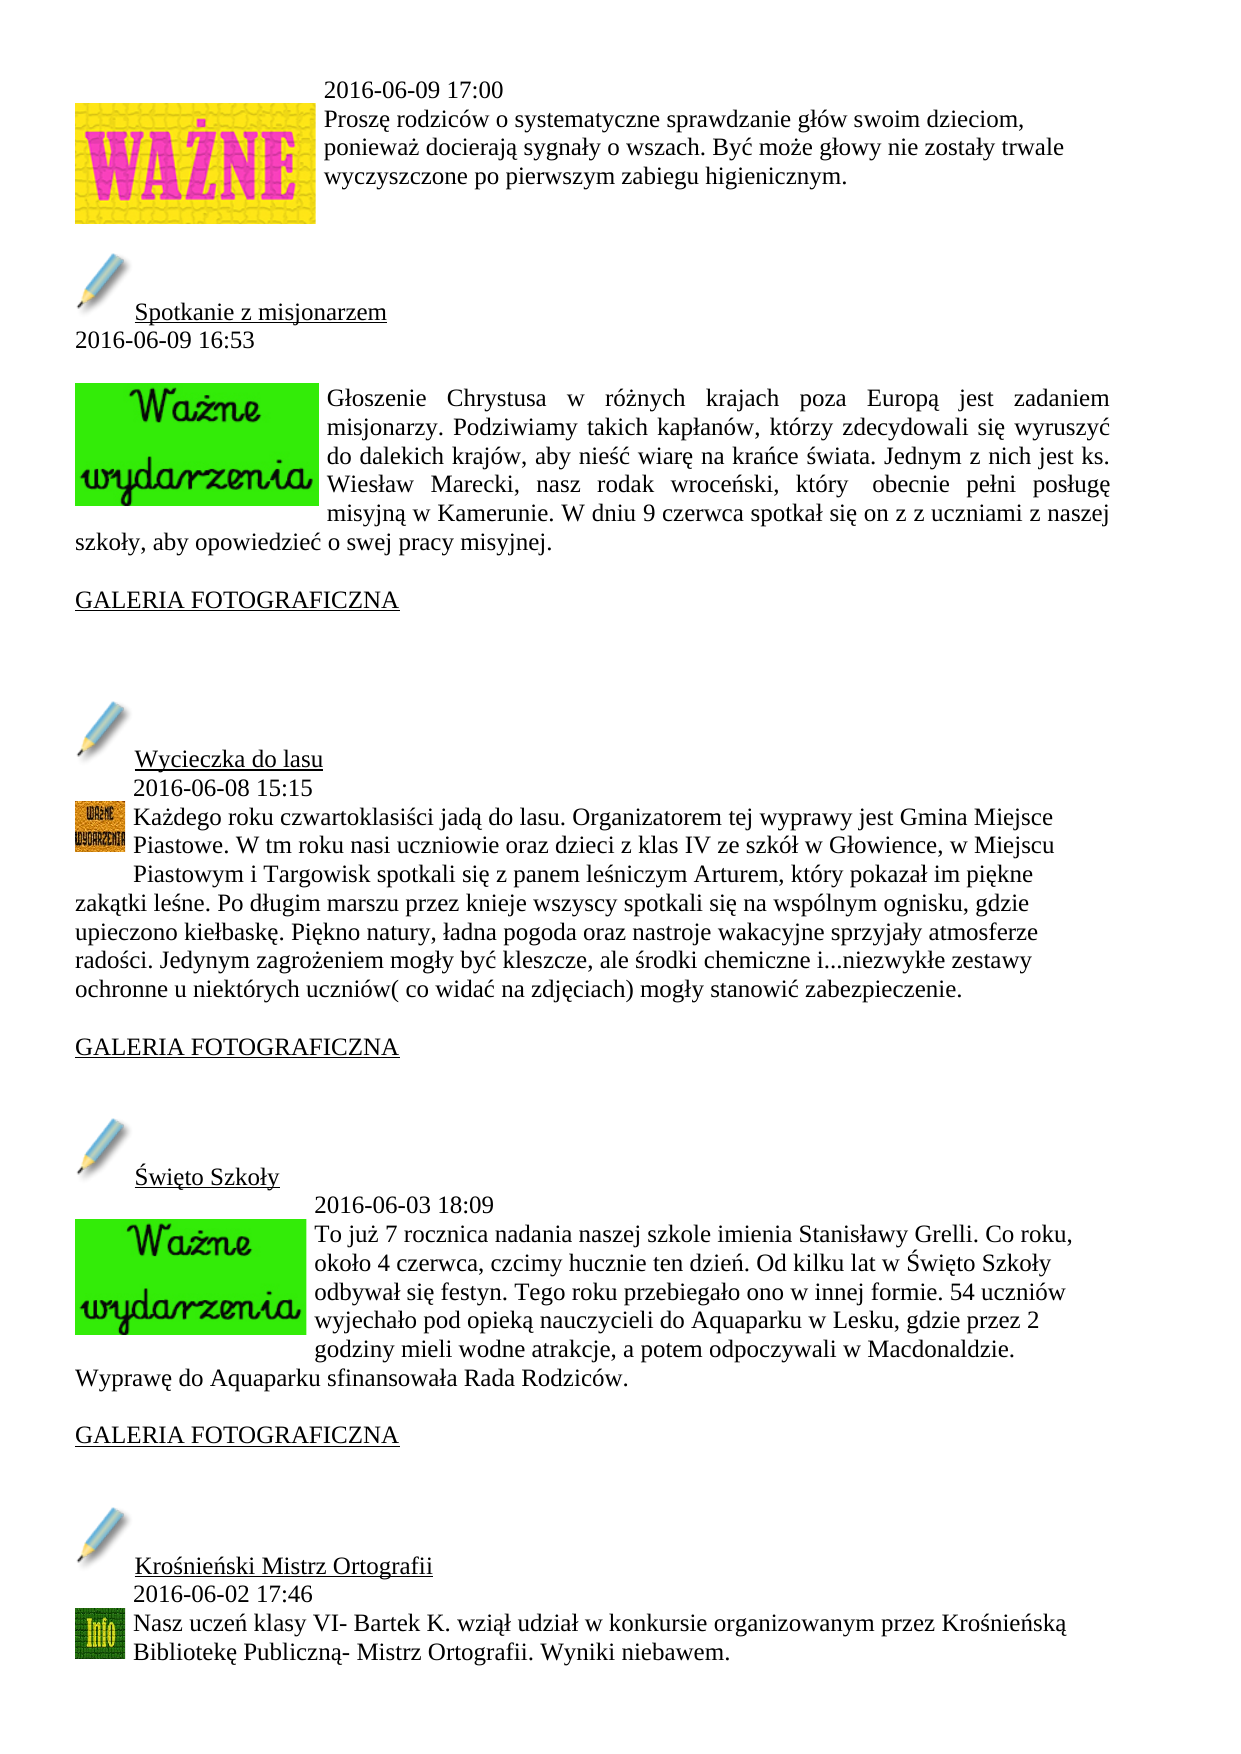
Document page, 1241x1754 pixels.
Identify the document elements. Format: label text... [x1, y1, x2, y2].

picture [75, 1608, 126, 1659]
picture [75, 383, 319, 506]
picture [75, 1118, 135, 1186]
table_header Święto Szkoły 2016-06-03 18:09 To już 7 rocznica nadania naszej szkole imienia Stanisławy Grelli. Co roku, około 4 czerwca, czcimy hucznie ten dzień. Od kilku lat w Święto Szkoły odbywał się festyn. Tego roku przebiegało ono w innej formie. 54 uczniów wyjechało pod opieką nauczycieli do Aquaparku w Lesku, gdzie przez 2 godziny mieli wodne atrakcje, a potem odpoczywali w Macdonaldzie. Wyprawę do Aquaparku sfinansowała Rada Rodziców. GALERIA FOTOGRAFICZNA [75, 1118, 1111, 1478]
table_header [75, 1507, 1111, 1666]
picture [75, 1506, 135, 1574]
picture [75, 700, 135, 768]
picture [75, 1219, 307, 1335]
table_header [75, 75, 1111, 224]
picture [75, 103, 316, 224]
table_header Spotkanie z misjonarzem 2016-06-09 16:53 Głoszenie Chrystusa w różnych krajach poza Europą jest zadaniem misjonarzy. Podziwiamy takich kapłanów, którzy zdecydowali się wyruszyć do dalekich krajów, aby nieść wiarę na krańce świata. Jednym z nich jest ks. Wiesław Marecki, nasz rodak wroceński, który obecnie pełni posługę misyjną w Kamerunie. W dniu 9 czerwca spotkał się on z z uczniami z naszej szkoły, aby opowiedzieć o swej pracy misyjnej. GALERIA FOTOGRAFICZNA [75, 253, 1111, 672]
table_header Wycieczka do lasu 2016-06-08 15:15 Każdego roku czwartoklasiści jadą do lasu. Organizatorem tej wyprawy jest Gmina Miejsce Piastowe. W tm roku nasi uczniowie oraz dzieci z klas IV ze szkół w Głowience, w Miejscu Piastowym i Targowisk spotkali się z panem leśniczym Arturem, który pokazał im piękne zakątki leśne. Po długim marszu przez knieje wszyscy spotkali się na wspólnym ognisku, gdzie upieczono kiełbaskę. Piękno natury, ładna pogoda oraz nastroje wakacyjne sprzyjały atmosferze radości. Jedynym zagrożeniem mogły być kleszcze, ale środki chemiczne i...niezwykłe zestawy ochronne u niektórych uczniów( co widać na zdjęciach) mogły stanowić zabezpieczenie. GALERIA FOTOGRAFICZNA [75, 700, 1111, 1089]
picture [75, 801, 126, 852]
picture [75, 252, 135, 320]
